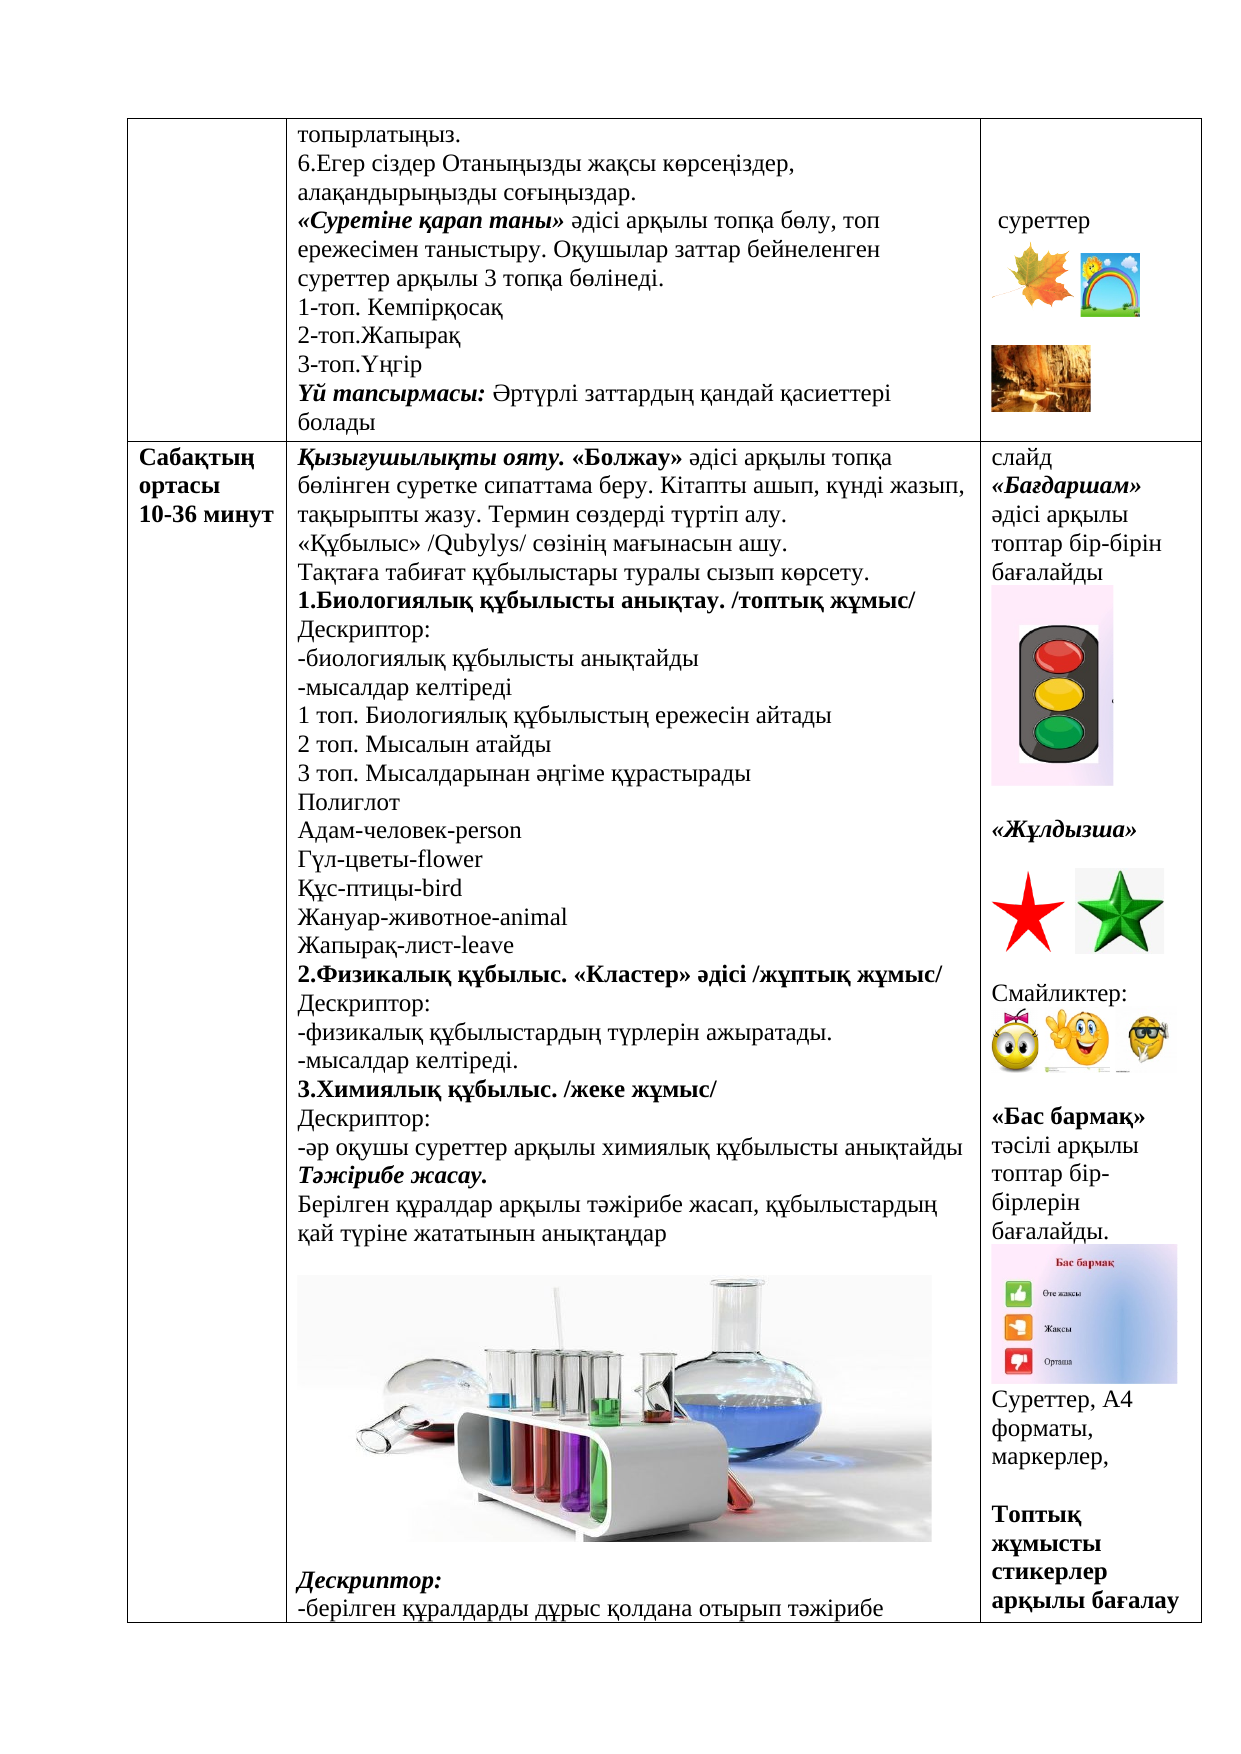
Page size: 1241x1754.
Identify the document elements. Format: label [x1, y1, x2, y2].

table_cell [287, 119, 980, 441]
table_cell [128, 119, 286, 441]
picture [1044, 1007, 1110, 1073]
table_cell [981, 119, 1201, 441]
picture [991, 585, 1114, 786]
picture [1115, 1006, 1178, 1073]
table_cell [287, 442, 980, 1622]
picture [991, 345, 1091, 412]
picture [991, 868, 1065, 954]
picture [991, 234, 1075, 317]
picture [297, 1275, 932, 1542]
table_cell [128, 442, 286, 1622]
table_cell [981, 442, 1201, 1622]
picture [991, 1244, 1178, 1384]
picture [1080, 253, 1140, 317]
picture [991, 1008, 1039, 1073]
picture [1075, 868, 1165, 954]
